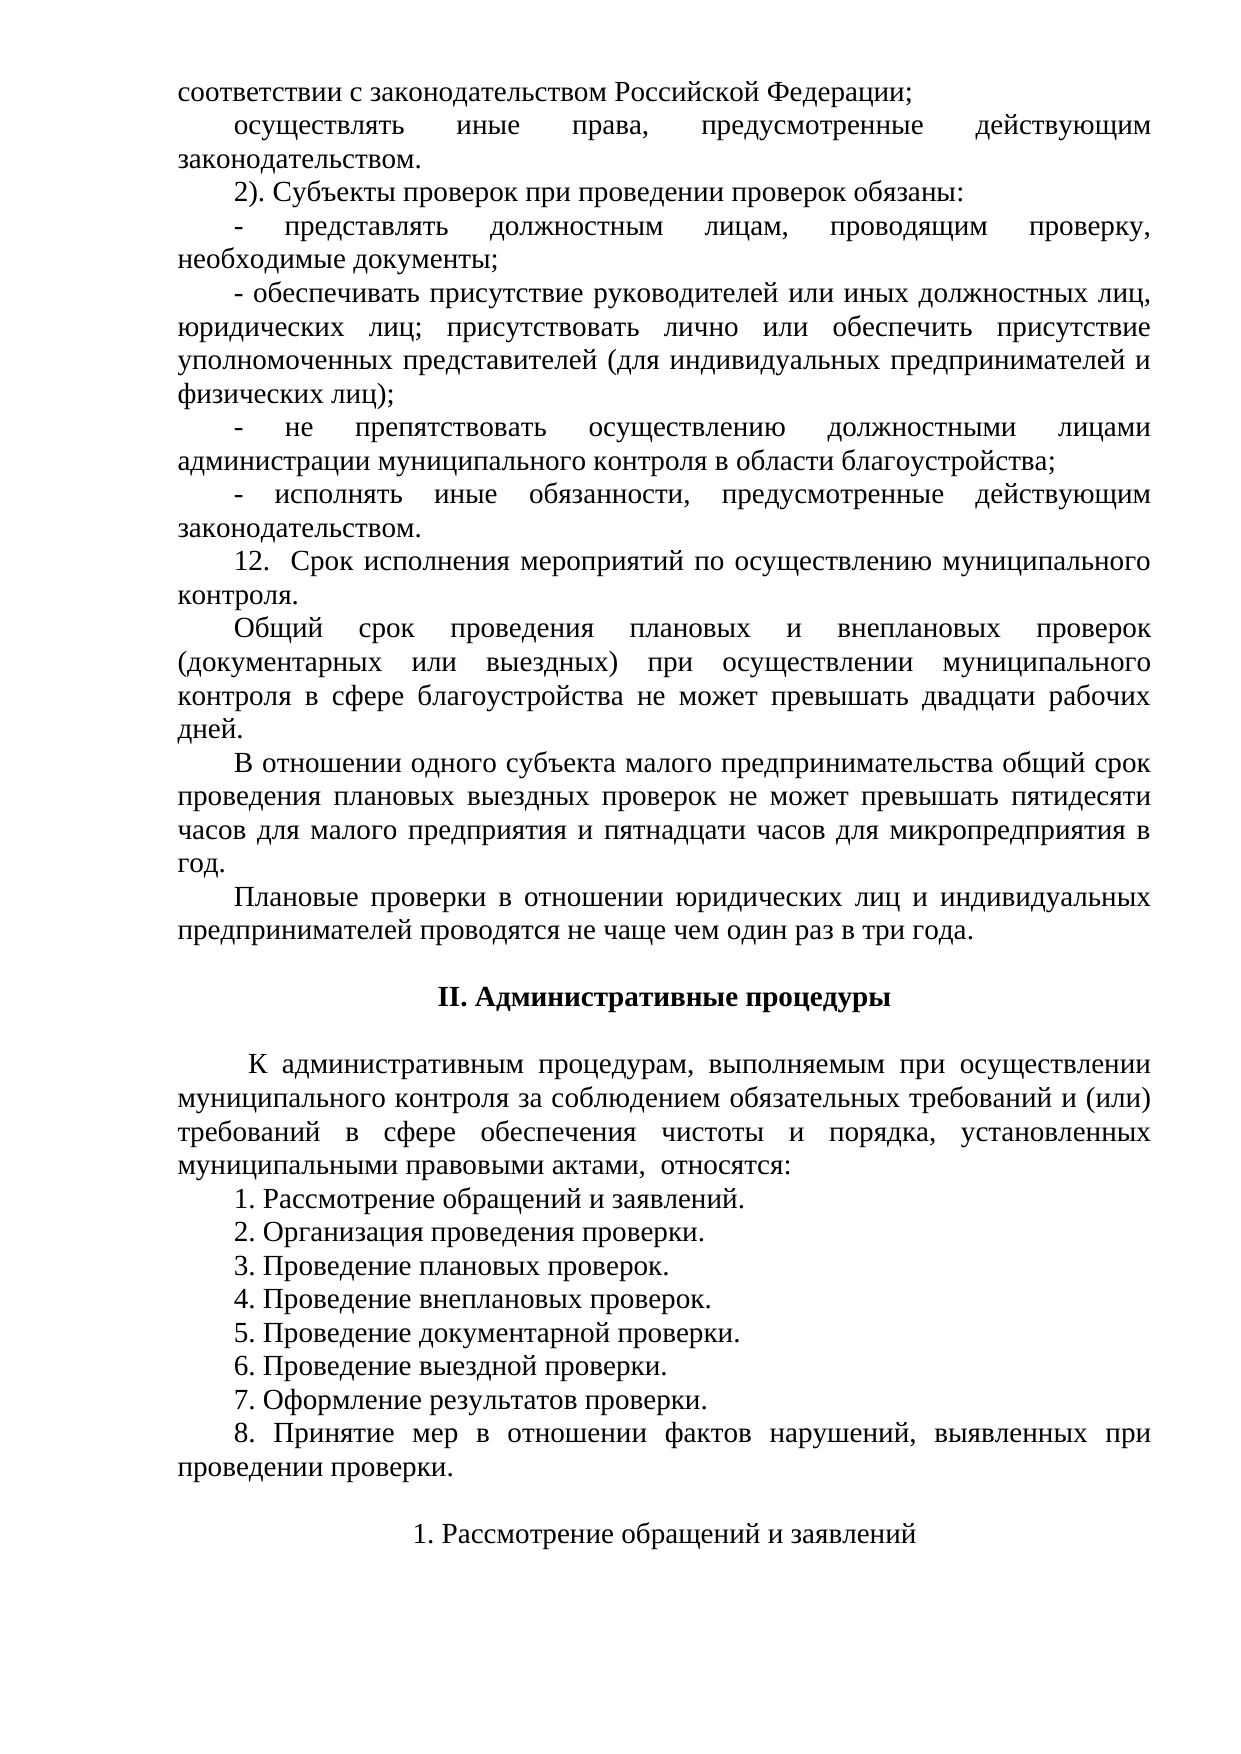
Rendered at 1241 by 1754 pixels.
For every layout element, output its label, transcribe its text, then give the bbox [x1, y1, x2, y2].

text Общий срок проведения плановых и внеплановых проверок (документарных или выездных) при осуществлении муниципального контроля в сфере благоустройства не может превышать двадцати рабочих дней. [177, 611, 1152, 745]
text 12. Срок исполнения мероприятий по осуществлению муниципального контроля. [177, 543, 1152, 611]
text 4. Проведение внеплановых проверок. [177, 1281, 1152, 1315]
text В отношении одного субъекта малого предпринимательства общий срок проведения плановых выездных проверок не может превышать пятидесяти часов для малого предприятия и пятнадцати часов для микропредприятия в год. [177, 745, 1152, 879]
text - представлять должностным лицам, проводящим проверку, необходимые документы; [177, 208, 1152, 275]
text осуществлять иные права, предусмотренные действующим законодательством. [177, 107, 1152, 174]
text - не препятствовать осуществлению должностными лицами администрации муниципального контроля в области благоустройства; [177, 409, 1152, 476]
text II. Административные процедуры [177, 979, 1152, 1013]
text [177, 74, 1152, 107]
text 1. Рассмотрение обращений и заявлений [177, 1516, 1152, 1550]
text 6. Проведение выездной проверки. [177, 1348, 1152, 1382]
text 5. Проведение документарной проверки. [177, 1315, 1152, 1348]
text - обеспечивать присутствие руководителей или иных должностных лиц, юридических лиц; присутствовать лично или обеспечить присутствие уполномоченных представителей (для индивидуальных предпринимателей и физических лиц); [177, 275, 1152, 409]
text К административным процедурам, выполняемым при осуществлении муниципального контроля за соблюдением обязательных требований и (или) требований в сфере обеспечения чистоты и порядка, установленных муниципальными правовыми актами, относятся: [177, 1047, 1152, 1181]
text Плановые проверки в отношении юридических лиц и индивидуальных предпринимателей проводятся не чаще чем один раз в три года. [177, 879, 1152, 946]
text 2. Организация проведения проверки. [177, 1214, 1152, 1248]
text 3. Проведение плановых проверок. [177, 1248, 1152, 1281]
text 8. Принятие мер в отношении фактов нарушений, выявленных при проведении проверки. [177, 1416, 1152, 1483]
text 2). Субъекты проверок при проведении проверок обязаны: [177, 174, 1152, 208]
text 1. Рассмотрение обращений и заявлений. [177, 1181, 1152, 1214]
text 7. Оформление результатов проверки. [177, 1382, 1152, 1416]
text - исполнять иные обязанности, предусмотренные действующим законодательством. [177, 476, 1152, 543]
